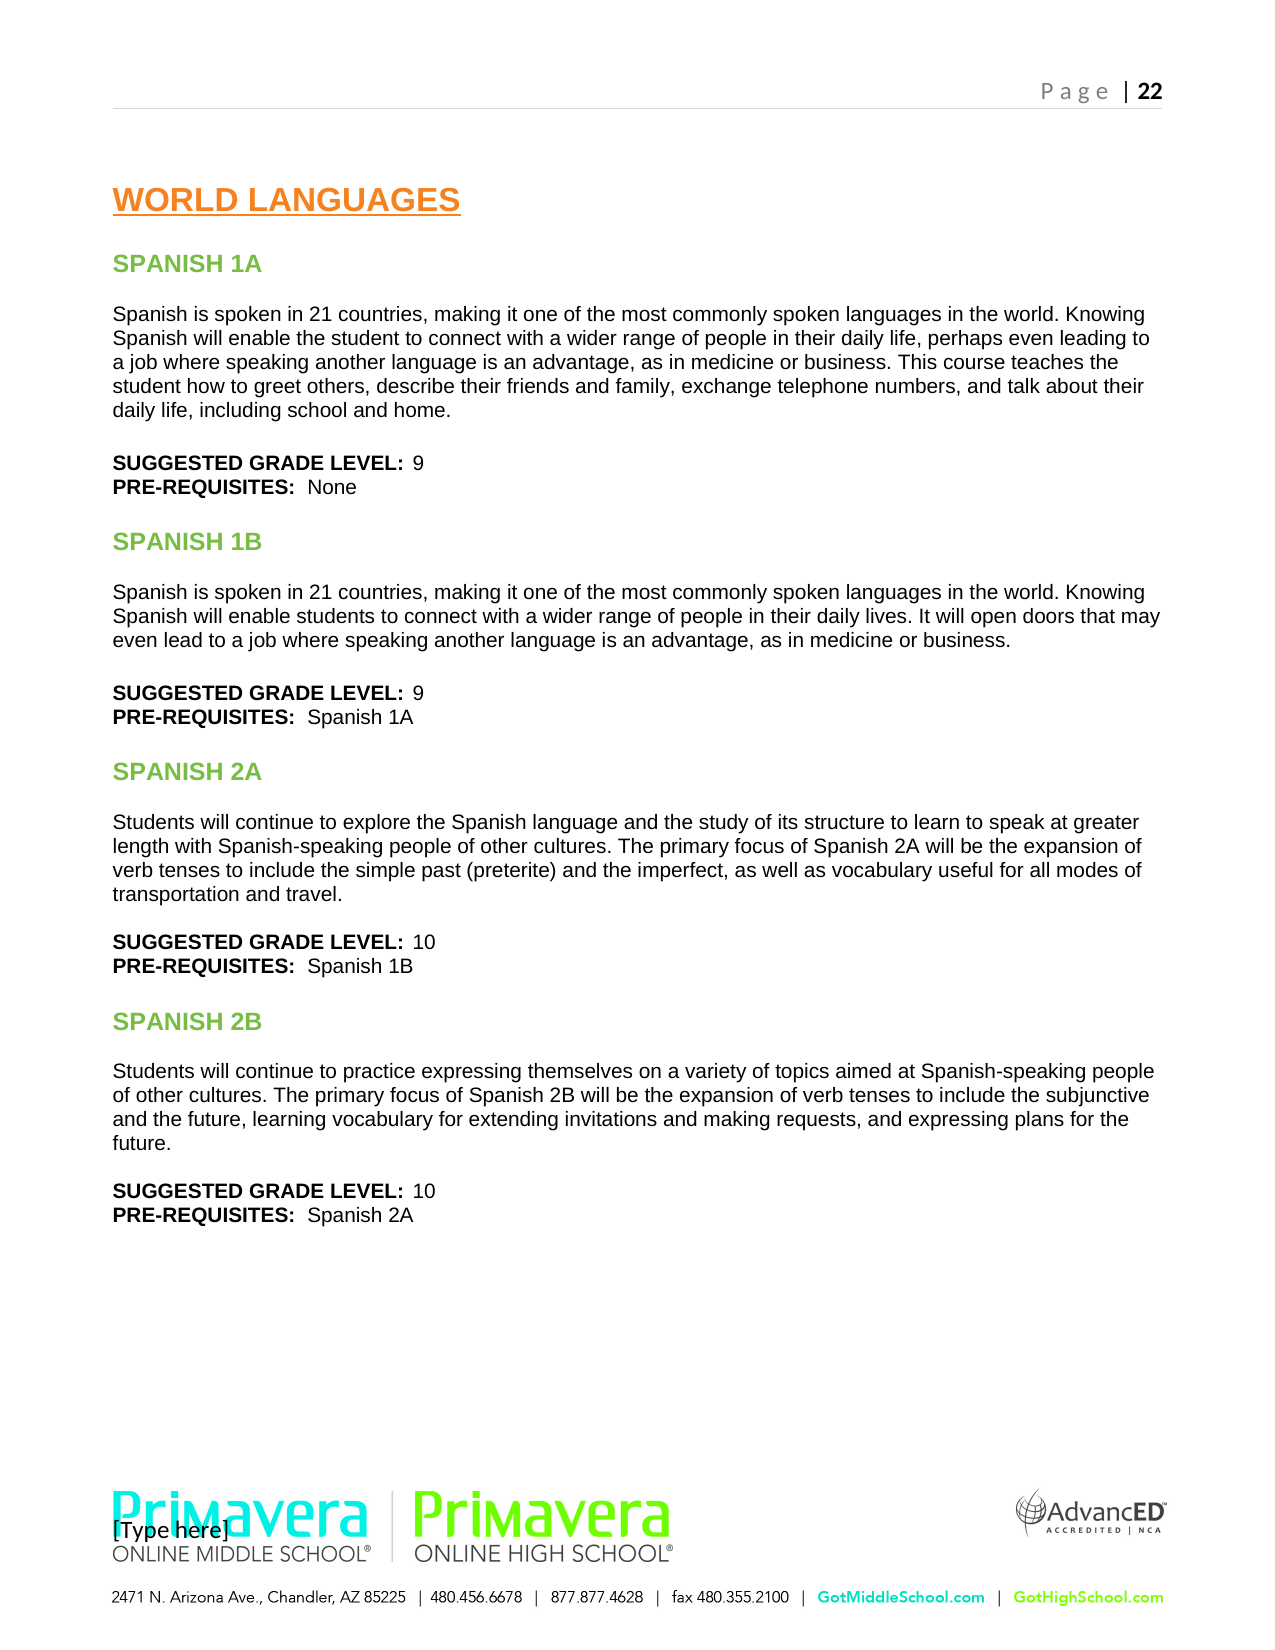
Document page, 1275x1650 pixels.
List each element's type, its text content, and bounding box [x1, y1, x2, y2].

picture [0, 1453, 1275, 1650]
text Students will continue to practice expressing themselves on a variety of topics aimed at Spanish-speaking people of other cultures. The primary focus of Spanish 2B will be the expansion of verb tenses to include the subjunctive and the future, learning vocabulary for extending invitations and making requests, and expressing plans for the future. [112, 1059, 1162, 1155]
text SPANISH 2B [112, 1007, 1162, 1035]
text SUGGESTED GRADE LEVEL: 9 [112, 681, 1162, 705]
text SPANISH 2A [112, 757, 1162, 786]
text PRE-REQUISITES: Spanish 1A [112, 705, 1162, 729]
text SUGGESTED GRADE LEVEL: 9 [112, 451, 1162, 475]
text Students will continue to explore the Spanish language and the study of its structure to learn to speak at greater length with Spanish-speaking people of other cultures. The primary focus of Spanish 2A will be the expansion of verb tenses to include the simple past (preterite) and the imperfect, as well as vocabulary useful for all modes of transportation and travel. [112, 810, 1162, 906]
text SUGGESTED GRADE LEVEL: 10 [112, 930, 1162, 954]
text Spanish is spoken in 21 countries, making it one of the most commonly spoken languages in the world. Knowing Spanish will enable the student to connect with a wider range of people in their daily life, perhaps even leading to a job where speaking another language is an advantage, as in medicine or business. This course teaches the student how to greet others, describe their friends and family, exchange telephone numbers, and talk about their daily life, including school and home. [112, 302, 1162, 422]
text Spanish is spoken in 21 countries, making it one of the most commonly spoken languages in the world. Knowing Spanish will enable students to connect with a wider range of people in their daily lives. It will open doors that may even lead to a job where speaking another language is an advantage, as in medicine or business. [112, 580, 1162, 652]
text PRE-REQUISITES: None [112, 475, 1162, 499]
text SUGGESTED GRADE LEVEL: 10 [112, 1179, 1162, 1203]
text PRE-REQUISITES: Spanish 1B [112, 954, 1162, 978]
text WORLD LANGUAGES [112, 181, 1162, 219]
text PRE-REQUISITES: Spanish 2A [112, 1203, 1162, 1227]
text SPANISH 1B [112, 527, 1162, 556]
text SPANISH 1A [112, 249, 1162, 278]
